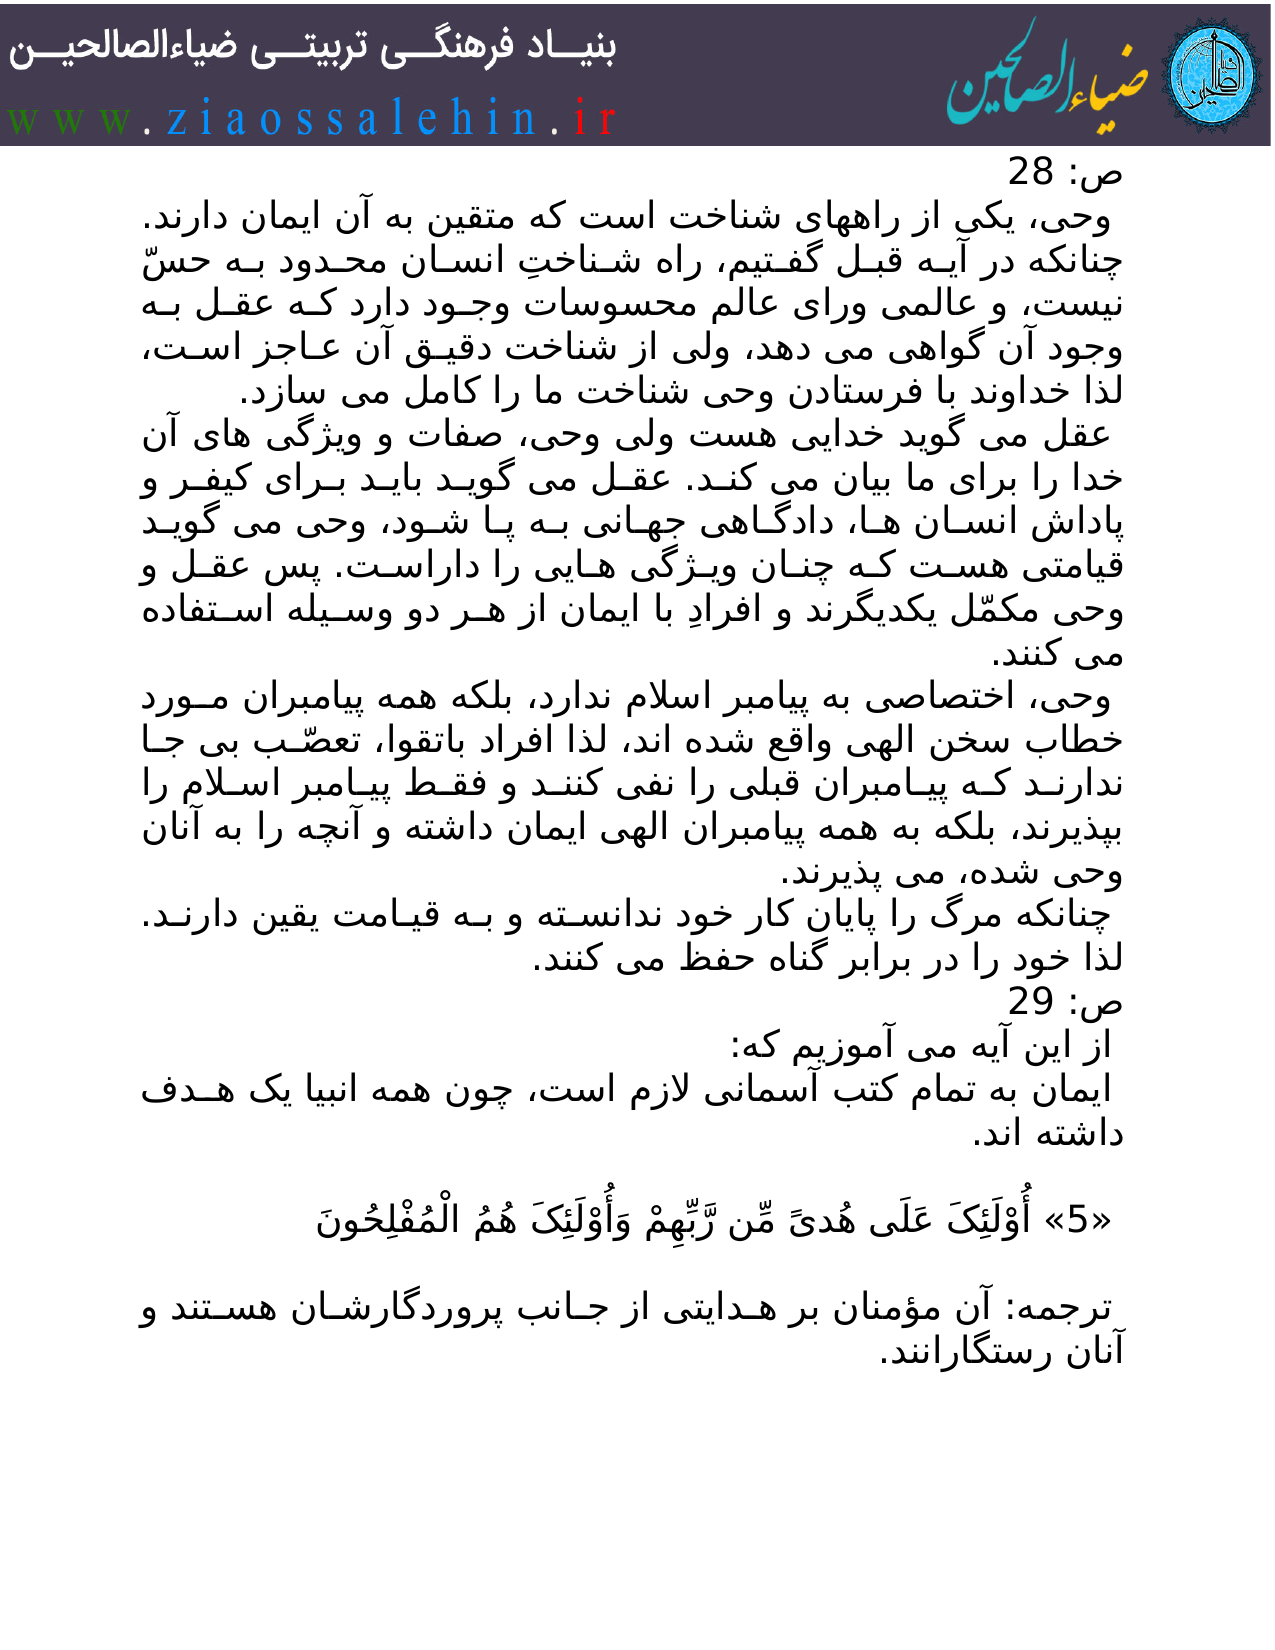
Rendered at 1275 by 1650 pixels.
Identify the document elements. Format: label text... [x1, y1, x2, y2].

text ایمان به تمام کتب آسمانی لازم است، چون همه انبیا یک هدف داشته اند. [141, 1067, 1125, 1154]
text از این آیه می آموزیم که: [141, 1023, 1125, 1067]
text وحی، اختصاصی به پیامبر اسلام ندارد، بلکه همه پیامبران مورد خطاب سخن الهی واقع شده اند، لذا افراد باتقوا، تعصّب بی جا ندارند که پیامبران قبلی را نفی کنند و فقط پیامبر اسلام را بپذیرند، بلکه به همه پیامبران الهی ایمان داشته و آنچه را به آنان وحی شده، می پذیرند. [141, 674, 1125, 892]
picture [0, 4, 1271, 146]
text عقل می گوید خدایی هست ولی وحی، صفات و ویژگی های آن خدا را برای ما بیان می کند. عقل می گوید باید برای کیفر و پاداش انسان ها، دادگاهی جهانی به پا شود، وحی می گوید قیامتی هست که چنان ویژگی هایی را داراست. پس عقل و وحی مکمّل یکدیگرند و افرادِ با ایمان از هر دو وسیله استفاده می کنند. [141, 412, 1125, 674]
text وحی، یکی از راههای شناخت است که متقین به آن ایمان دارند. چنانکه در آیه قبل گفتیم، راه شناختِ انسان محدود به حسّ نیست، و عالمی ورای عالم محسوسات وجود دارد که عقل به وجود آن گواهی می دهد، ولی از شناخت دقیق آن عاجز است، لذا خداوند با فرستادن وحی شناخت ما را کامل می سازد. [141, 194, 1125, 412]
text ترجمه: آن مؤمنان بر هدایتی از جانب پروردگارشان هستند و آنان رستگارانند. [141, 1285, 1125, 1372]
text چنانکه مرگ را پایان کار خود ندانسته و به قیامت یقین دارند. لذا خود را در برابر گناه حفظ می کنند. [141, 892, 1125, 979]
text ص: 28 [141, 150, 1125, 194]
text «5» أُوْلَئِکَ عَلَی هُدیً مِّن رَّبِّهِمْ وَأُوْلَئِکَ هُمُ الْمُفْلِحُونَ [141, 1197, 1125, 1241]
text ص: 29 [141, 979, 1125, 1023]
